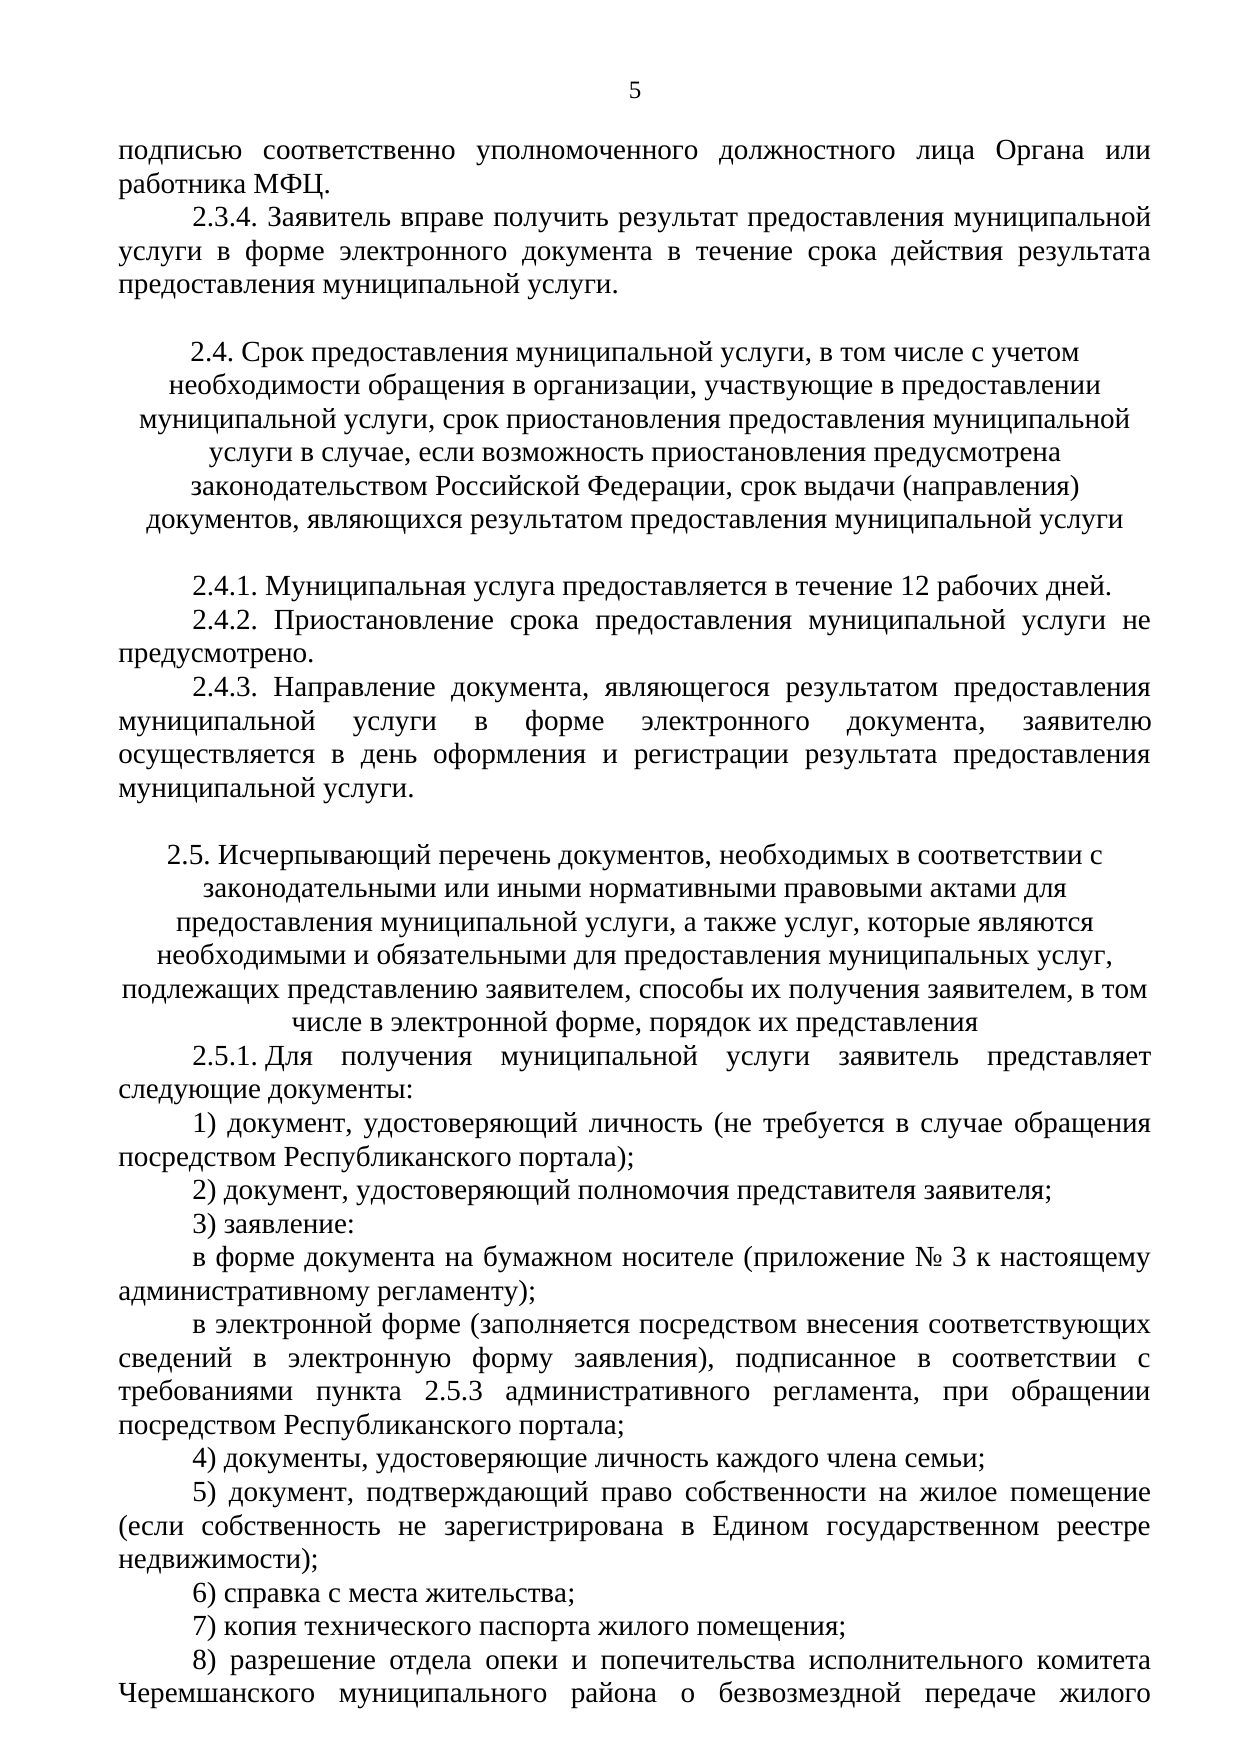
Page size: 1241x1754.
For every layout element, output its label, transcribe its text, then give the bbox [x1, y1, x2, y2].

text 3) заявление: [118, 1206, 1152, 1239]
text 2.4.3. Направление документа, являющегося результатом предоставления муниципальной услуги в форме электронного документа, заявителю осуществляется в день оформления и регистрации результата предоставления муниципальной услуги. [118, 669, 1152, 803]
text 2.5.1. Для получения муниципальной услуги заявитель представляет следующие документы: [118, 1038, 1152, 1105]
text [118, 132, 1152, 199]
text 2.4.1. Муниципальная услуга предоставляется в течение 12 рабочих дней. [118, 568, 1152, 602]
text 1) документ, удостоверяющий личность (не требуется в случае обращения посредством Республиканского портала); [118, 1105, 1152, 1172]
text 2.4.2. Приостановление срока предоставления муниципальной услуги не предусмотрено. [118, 602, 1152, 669]
text в форме документа на бумажном носителе (приложение № 3 к настоящему административному регламенту); [118, 1239, 1152, 1306]
text 4) документы, удостоверяющие личность каждого члена семьи; [118, 1441, 1152, 1474]
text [118, 1642, 1152, 1709]
text 2.5. Исчерпывающий перечень документов, необходимых в соответствии с законодательными или иными нормативными правовыми актами для предоставления муниципальной услуги, а также услуг, которые являются необходимыми и обязательными для предоставления муниципальных услуг, подлежащих представлению заявителем, способы их получения заявителем, в том числе в электронной форме, порядок их представления [118, 837, 1152, 1038]
text 7) копия технического паспорта жилого помещения; [118, 1608, 1152, 1642]
text 5) документ, подтверждающий право собственности на жилое помещение (если собственность не зарегистрирована в Едином государственном реестре недвижимости); [118, 1474, 1152, 1575]
text в электронной форме (заполняется посредством внесения соответствующих сведений в электронную форму заявления), подписанное в соответствии с требованиями пункта 2.5.3 административного регламента, при обращении посредством Республиканского портала; [118, 1306, 1152, 1441]
text 2.3.4. Заявитель вправе получить результат предоставления муниципальной услуги в форме электронного документа в течение срока действия результата предоставления муниципальной услуги. [118, 199, 1152, 300]
text 6) справка с места жительства; [118, 1575, 1152, 1608]
text 2) документ, удостоверяющий полномочия представителя заявителя; [118, 1172, 1152, 1206]
text 2.4. Срок предоставления муниципальной услуги, в том числе с учетом необходимости обращения в организации, участвующие в предоставлении муниципальной услуги, срок приостановления предоставления муниципальной услуги в случае, если возможность приостановления предусмотрена законодательством Российской Федерации, срок выдачи (направления) документов, являющихся результатом предоставления муниципальной услуги [118, 334, 1152, 535]
